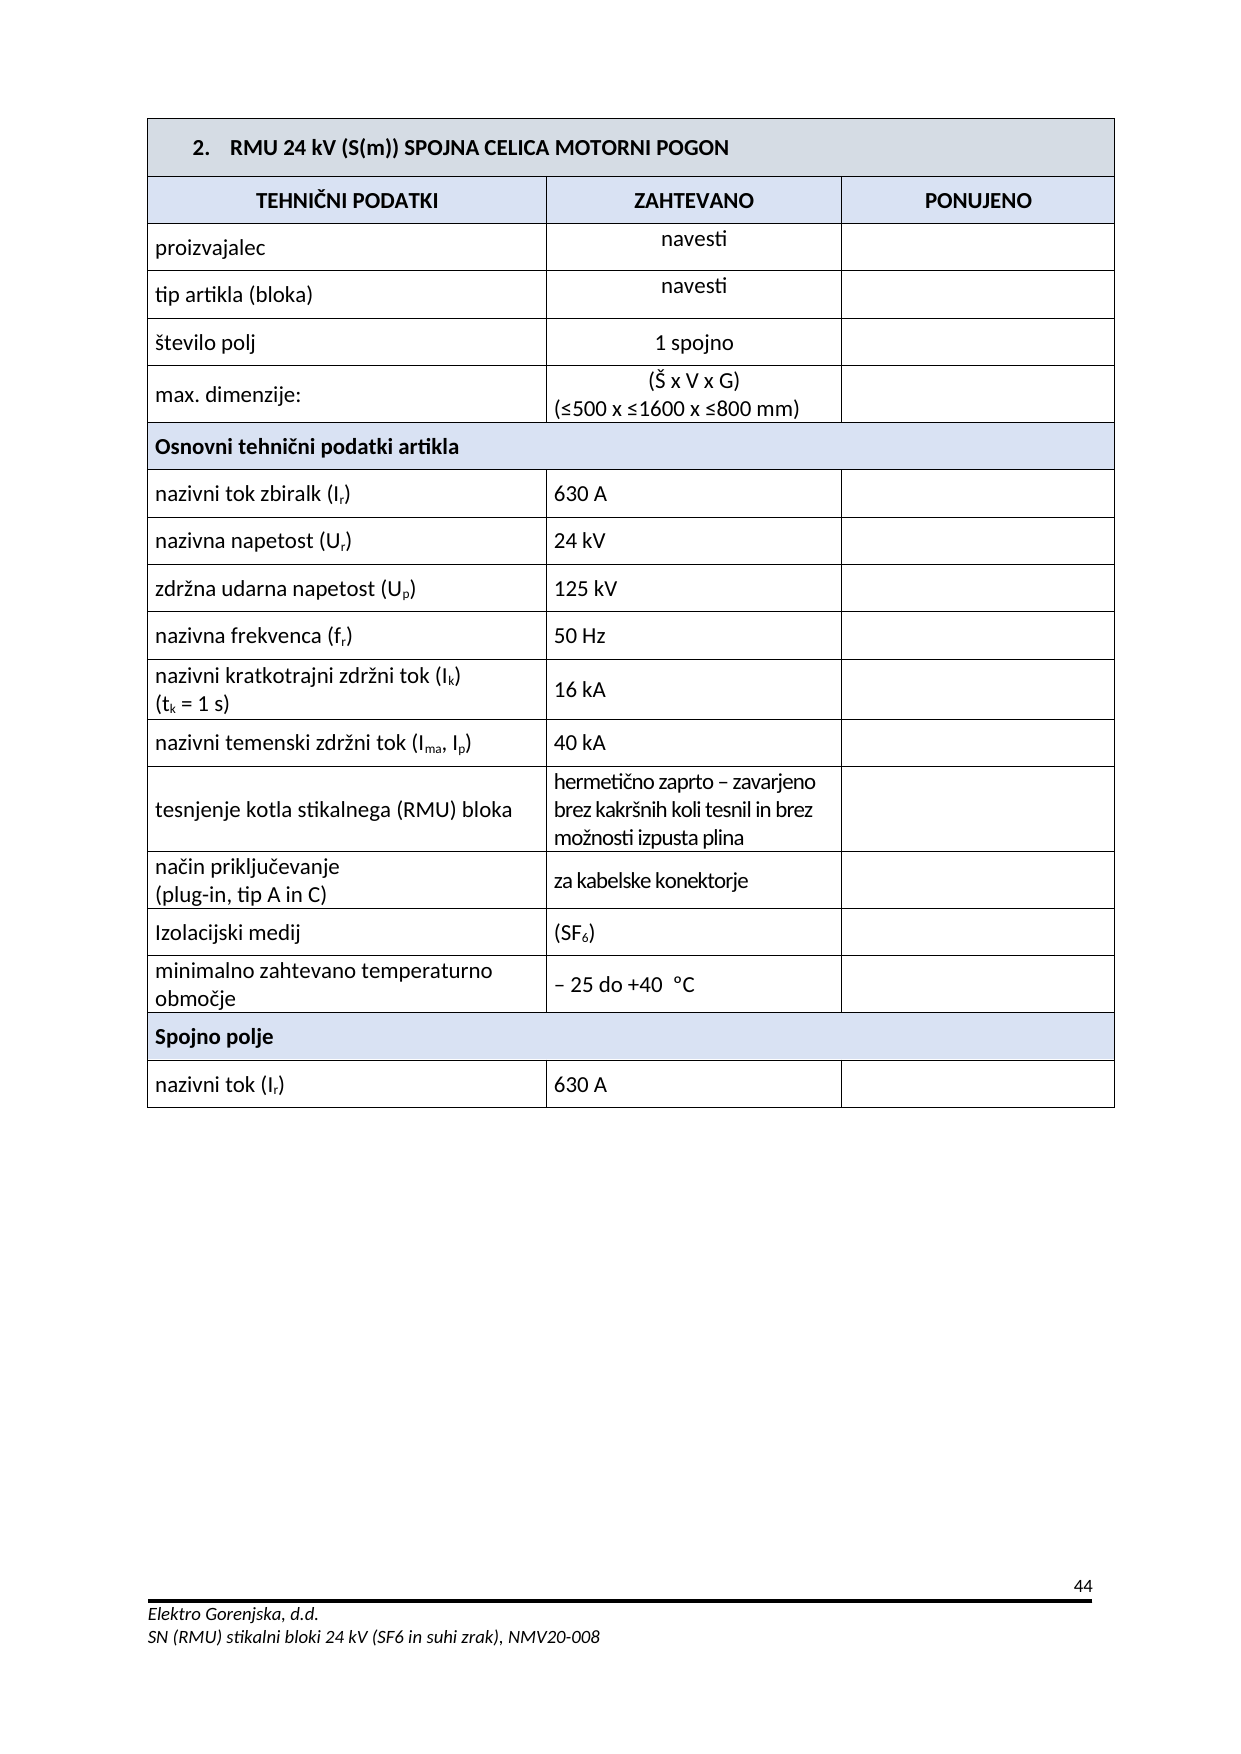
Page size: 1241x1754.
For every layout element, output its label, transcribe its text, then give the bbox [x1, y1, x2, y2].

table_cell Osnovni tehnični podatki artikla [148, 423, 1114, 469]
table_cell [842, 366, 1114, 422]
table_cell 125 kV [547, 565, 841, 611]
table_cell ZAHTEVANO [547, 177, 841, 223]
table_cell 50 Hz [547, 612, 841, 658]
table_cell TEHNIČNI PODATKI [148, 177, 546, 223]
table_cell [842, 1061, 1114, 1107]
table_cell 1 spojno [547, 319, 841, 365]
table_cell 630 A [547, 1061, 841, 1107]
table_cell max. dimenzije: [148, 366, 546, 422]
table_cell nazivna napetost (Ur) [148, 518, 546, 564]
table_cell 40 kA [547, 720, 841, 766]
table_cell tesnjenje kotla stikalnega (RMU) bloka [148, 767, 546, 851]
table_cell PONUJENO [842, 177, 1114, 223]
table_cell tip artikla (bloka) [148, 271, 546, 318]
table_cell nazivni kratkotrajni zdržni tok (Ik) (tk = 1 s) [148, 660, 546, 718]
table_cell [842, 470, 1114, 517]
table_cell Spojno polje [148, 1013, 1114, 1059]
table_cell [842, 956, 1114, 1012]
table_cell [842, 271, 1114, 318]
table_cell nazivni temenski zdržni tok (Ima, Ip) [148, 720, 546, 766]
table_cell 630 A [547, 470, 841, 517]
table_cell – 25 do +40 ºC [547, 956, 841, 1012]
table_cell (Š x V x G) (≤500 x ≤1600 x ≤800 mm) [547, 366, 841, 422]
table_cell 16 kA [547, 660, 841, 718]
table_header RMU 24 kV (S(m)) SPOJNA CELICA MOTORNI POGON [148, 119, 1114, 176]
table_cell nazivni tok (Ir) [148, 1061, 546, 1107]
table_cell navesti [547, 224, 841, 270]
table_cell število polj [148, 319, 546, 365]
table_cell [842, 319, 1114, 365]
table_cell nazivni tok zbiralk (Ir) [148, 470, 546, 517]
table_cell [842, 767, 1114, 851]
table_cell [842, 565, 1114, 611]
table_cell nazivna frekvenca (fr) [148, 612, 546, 658]
table_cell 24 kV [547, 518, 841, 564]
table_cell proizvajalec [148, 224, 546, 270]
table_cell [842, 909, 1114, 955]
table_cell [842, 852, 1114, 908]
table_cell za kabelske konektorje [547, 852, 841, 908]
table_cell [842, 518, 1114, 564]
table_cell navesti [547, 271, 841, 318]
table_cell hermetično zaprto – zavarjeno brez kakršnih koli tesnil in brez možnosti izpusta plina [547, 767, 841, 851]
table_cell Izolacijski medij [148, 909, 546, 955]
table_cell [842, 660, 1114, 718]
table_cell (SF6) [547, 909, 841, 955]
table_cell [842, 612, 1114, 658]
table_cell [842, 720, 1114, 766]
table_cell minimalno zahtevano temperaturno območje [148, 956, 546, 1012]
table_cell zdržna udarna napetost (Up) [148, 565, 546, 611]
table_cell [842, 224, 1114, 270]
table_cell način priključevanje (plug-in, tip A in C) [148, 852, 546, 908]
